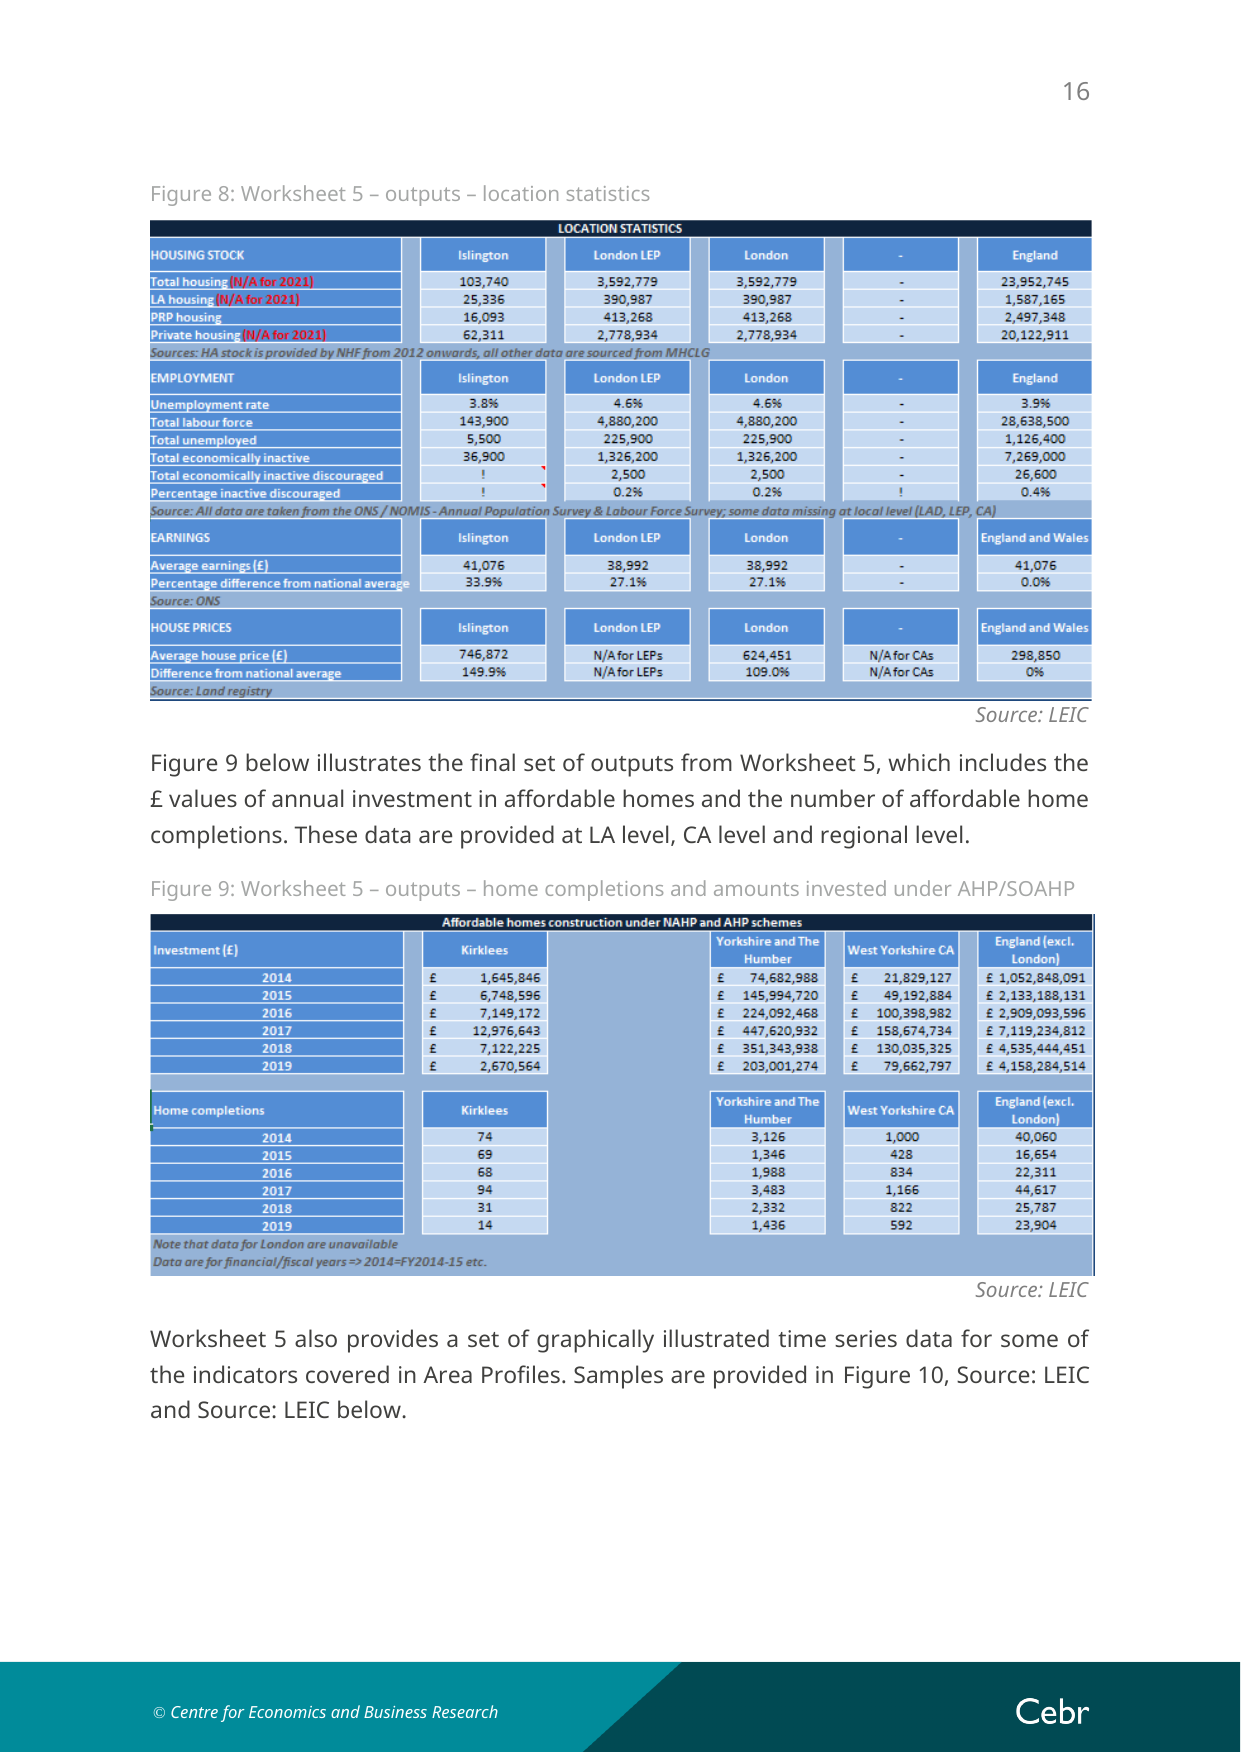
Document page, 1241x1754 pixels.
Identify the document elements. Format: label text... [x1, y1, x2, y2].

text Source: LEIC [150, 701, 1090, 728]
text Worksheet 5 also provides a set of graphically illustrated time series data for some of the indicators covered in Area Profiles. Samples are provided in Figure 10, Figure 11 and Figure 12 below. [150, 1323, 1090, 1426]
picture [150, 220, 1092, 701]
text Figure 9: Worksheet 5 – outputs – home completions and amounts invested under AHP/SOAHP [150, 874, 1090, 902]
text Source: LEIC [150, 1276, 1090, 1304]
picture [150, 914, 1095, 1276]
picture [0, 1661, 1241, 1752]
text Figure 8: Worksheet 5 – outputs – location statistics [150, 179, 1090, 208]
text Figure 9 below illustrates the final set of outputs from Worksheet 5, which includes the £ values of annual investment in affordable homes and the number of affordable home completions. These data are provided at LA level, CA level and regional level. [150, 747, 1090, 850]
